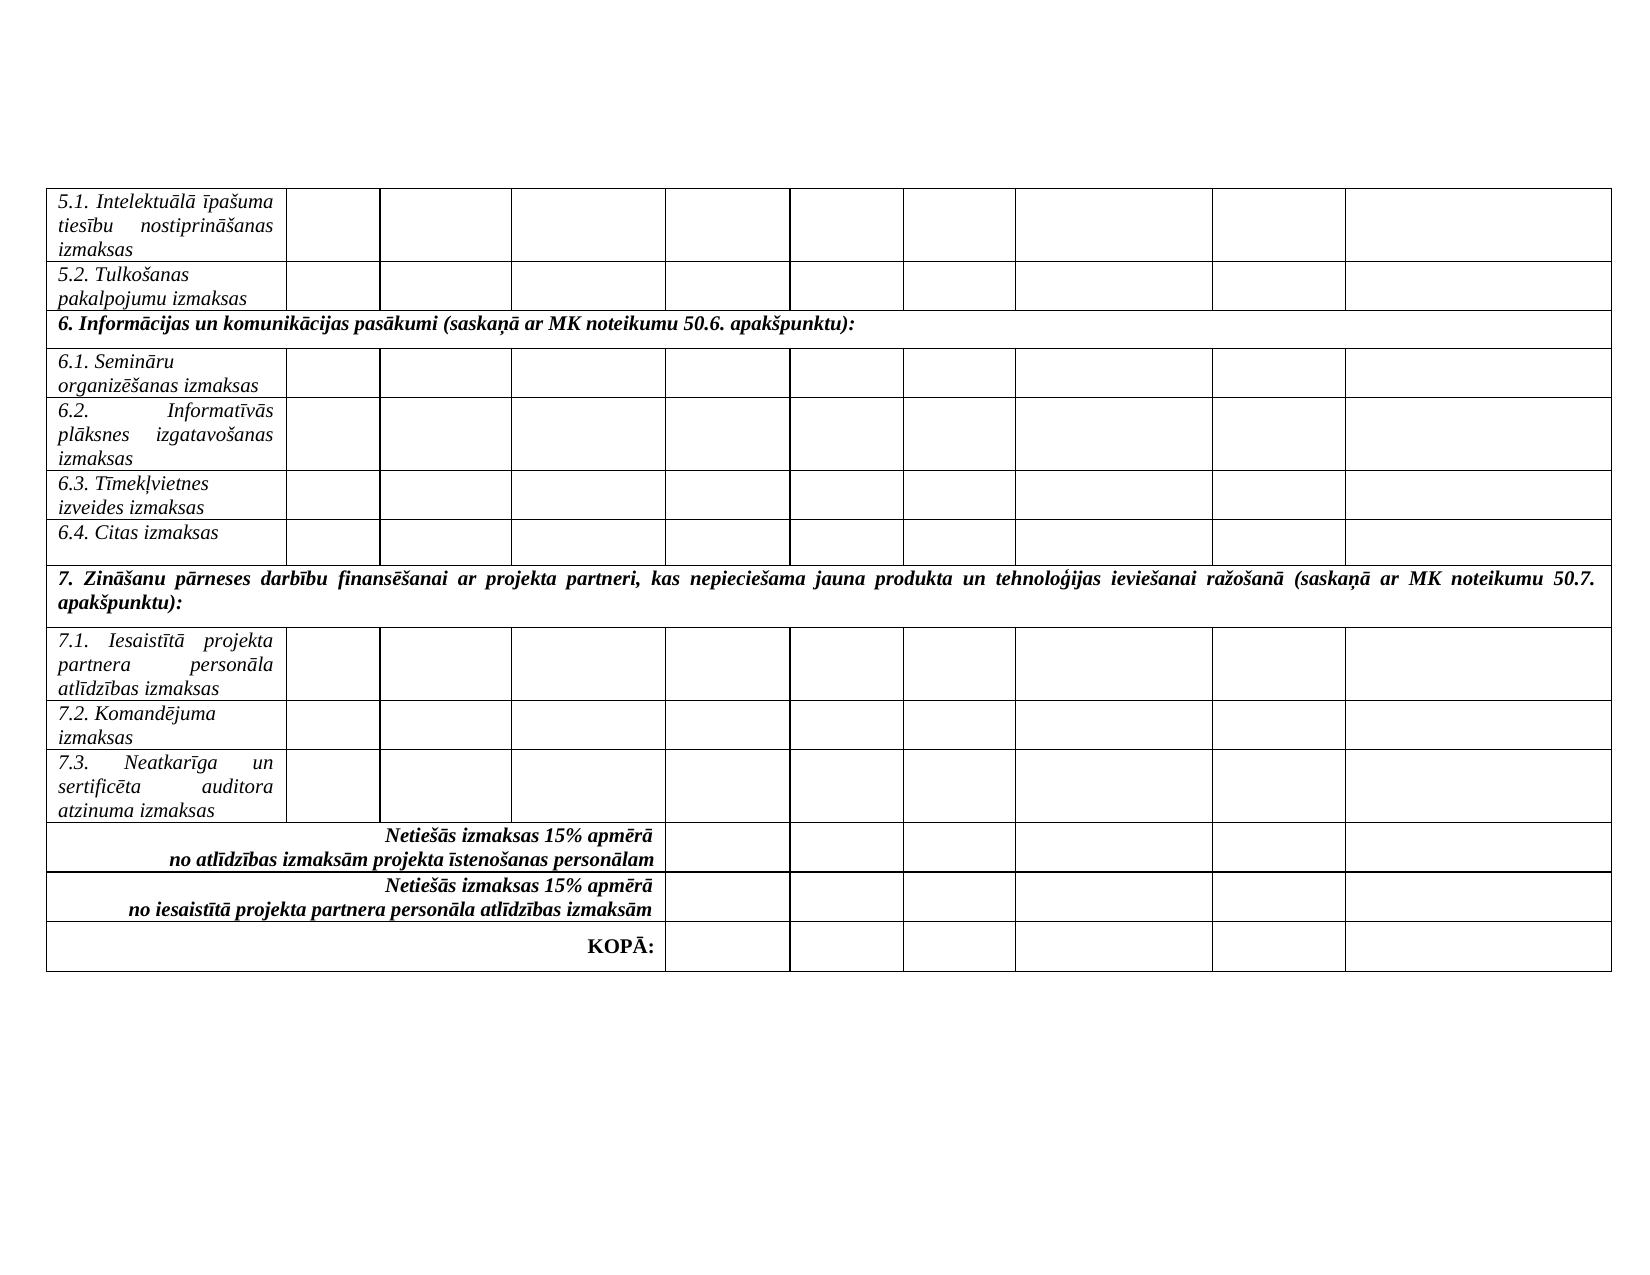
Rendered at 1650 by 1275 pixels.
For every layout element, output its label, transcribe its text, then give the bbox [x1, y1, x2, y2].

table_cell [1346, 262, 1611, 310]
table_cell [666, 262, 789, 310]
table_cell [381, 701, 511, 749]
table_cell [666, 189, 789, 261]
table_cell [666, 873, 789, 921]
table_cell [904, 398, 1015, 470]
table_cell [1346, 701, 1611, 749]
table_cell 5.1. Intelektuālā īpašuma tiesību nostiprināšanas izmaksas [47, 189, 286, 261]
table_cell [1346, 349, 1611, 397]
table_cell [791, 398, 903, 470]
table_cell [904, 471, 1015, 519]
table_cell [287, 628, 379, 700]
table_cell [666, 823, 789, 871]
table_cell [1346, 189, 1611, 261]
table_cell [666, 520, 789, 565]
table_cell [1346, 520, 1611, 565]
table_cell [287, 262, 379, 310]
table_cell [904, 189, 1015, 261]
table_cell [1213, 262, 1345, 310]
table_cell 6.1. Semināru organizēšanas izmaksas [47, 349, 286, 397]
table_cell 7.3. Neatkarīga un sertificēta auditora atzinuma izmaksas [47, 750, 286, 822]
table_cell [904, 520, 1015, 565]
table_cell [287, 471, 379, 519]
table_cell [791, 922, 903, 971]
table_cell 6. Informācijas un komunikācijas pasākumi (saskaņā ar MK noteikumu 50.6. apakšpunktu): [47, 311, 1611, 347]
table_cell 7. Zināšanu pārneses darbību finansēšanai ar projekta partneri, kas nepieciešama jauna produkta un tehnoloģijas ieviešanai ražošanā (saskaņā ar MK noteikumu 50.7. apakšpunktu): [47, 566, 1611, 627]
table_cell [512, 398, 665, 470]
table_cell [1213, 471, 1345, 519]
table_cell [791, 701, 903, 749]
table_cell [791, 471, 903, 519]
table_cell [512, 628, 665, 700]
table_cell [666, 922, 789, 971]
table_cell [512, 750, 665, 822]
table_cell [1346, 471, 1611, 519]
table_cell [791, 189, 903, 261]
table_cell [1016, 189, 1212, 261]
table_cell [512, 520, 665, 565]
table_cell [666, 471, 789, 519]
table_cell [1213, 873, 1345, 921]
table_cell Netiešās izmaksas 15% apmērā no atlīdzības izmaksām projekta īstenošanas personālam [47, 823, 665, 871]
table_cell [1016, 873, 1212, 921]
table_cell [381, 262, 511, 310]
table_cell [287, 750, 379, 822]
table_cell [1213, 922, 1345, 971]
table_cell [904, 922, 1015, 971]
table_cell 5.2. Tulkošanas pakalpojumu izmaksas [47, 262, 286, 310]
table_cell [666, 628, 789, 700]
table_cell [1213, 823, 1345, 871]
table_cell [1016, 922, 1212, 971]
table_cell [666, 398, 789, 470]
table_cell [1213, 701, 1345, 749]
table_cell [287, 398, 379, 470]
table_cell [666, 701, 789, 749]
table_cell [1346, 873, 1611, 921]
table_cell [1016, 823, 1212, 871]
table_cell [904, 628, 1015, 700]
table_cell [512, 701, 665, 749]
table_cell [1213, 750, 1345, 822]
table_cell [791, 349, 903, 397]
table_cell [666, 750, 789, 822]
table_cell [287, 189, 379, 261]
table_cell [512, 262, 665, 310]
table_cell [287, 520, 379, 565]
table_cell [1213, 398, 1345, 470]
table_cell [791, 750, 903, 822]
table_cell [381, 628, 511, 700]
table_cell [1213, 189, 1345, 261]
table_cell Netiešās izmaksas 15% apmērā no iesaistītā projekta partnera personāla atlīdzības izmaksām [47, 873, 665, 921]
table_cell [381, 520, 511, 565]
table_cell [381, 750, 511, 822]
table_cell [512, 471, 665, 519]
table_cell [1016, 398, 1212, 470]
table_cell [791, 873, 903, 921]
table_cell [1016, 471, 1212, 519]
table_cell [512, 349, 665, 397]
table_cell [791, 520, 903, 565]
table_cell [1016, 262, 1212, 310]
table_cell [1346, 398, 1611, 470]
table_cell [904, 349, 1015, 397]
table_cell [904, 701, 1015, 749]
table_cell [1213, 520, 1345, 565]
table_cell 6.2. Informatīvās plāksnes izgatavošanas izmaksas [47, 398, 286, 470]
table_cell [904, 750, 1015, 822]
table_cell [1016, 701, 1212, 749]
table_cell [287, 701, 379, 749]
table_cell [512, 189, 665, 261]
table_cell [1016, 520, 1212, 565]
table_cell [666, 349, 789, 397]
table_cell 7.2. Komandējuma izmaksas [47, 701, 286, 749]
table_cell [1346, 823, 1611, 871]
table_cell KOPĀ: [47, 922, 665, 971]
table_cell [381, 471, 511, 519]
table_cell [904, 262, 1015, 310]
table_cell [904, 873, 1015, 921]
table_cell [791, 823, 903, 871]
table_cell [791, 628, 903, 700]
table_cell [904, 823, 1015, 871]
table_cell [1016, 349, 1212, 397]
table_cell [381, 189, 511, 261]
table_cell [381, 349, 511, 397]
table_cell [1213, 349, 1345, 397]
table_cell 6.3. Tīmekļvietnes izveides izmaksas [47, 471, 286, 519]
table_cell [1346, 750, 1611, 822]
table_cell 6.4. Citas izmaksas [47, 520, 286, 565]
table_cell [1346, 922, 1611, 971]
table_cell [1016, 628, 1212, 700]
table_cell [287, 349, 379, 397]
table_cell [1213, 628, 1345, 700]
table_cell [791, 262, 903, 310]
table_cell 7.1. Iesaistītā projekta partnera personāla atlīdzības izmaksas [47, 628, 286, 700]
table_cell [1346, 628, 1611, 700]
table_cell [381, 398, 511, 470]
table_cell [1016, 750, 1212, 822]
